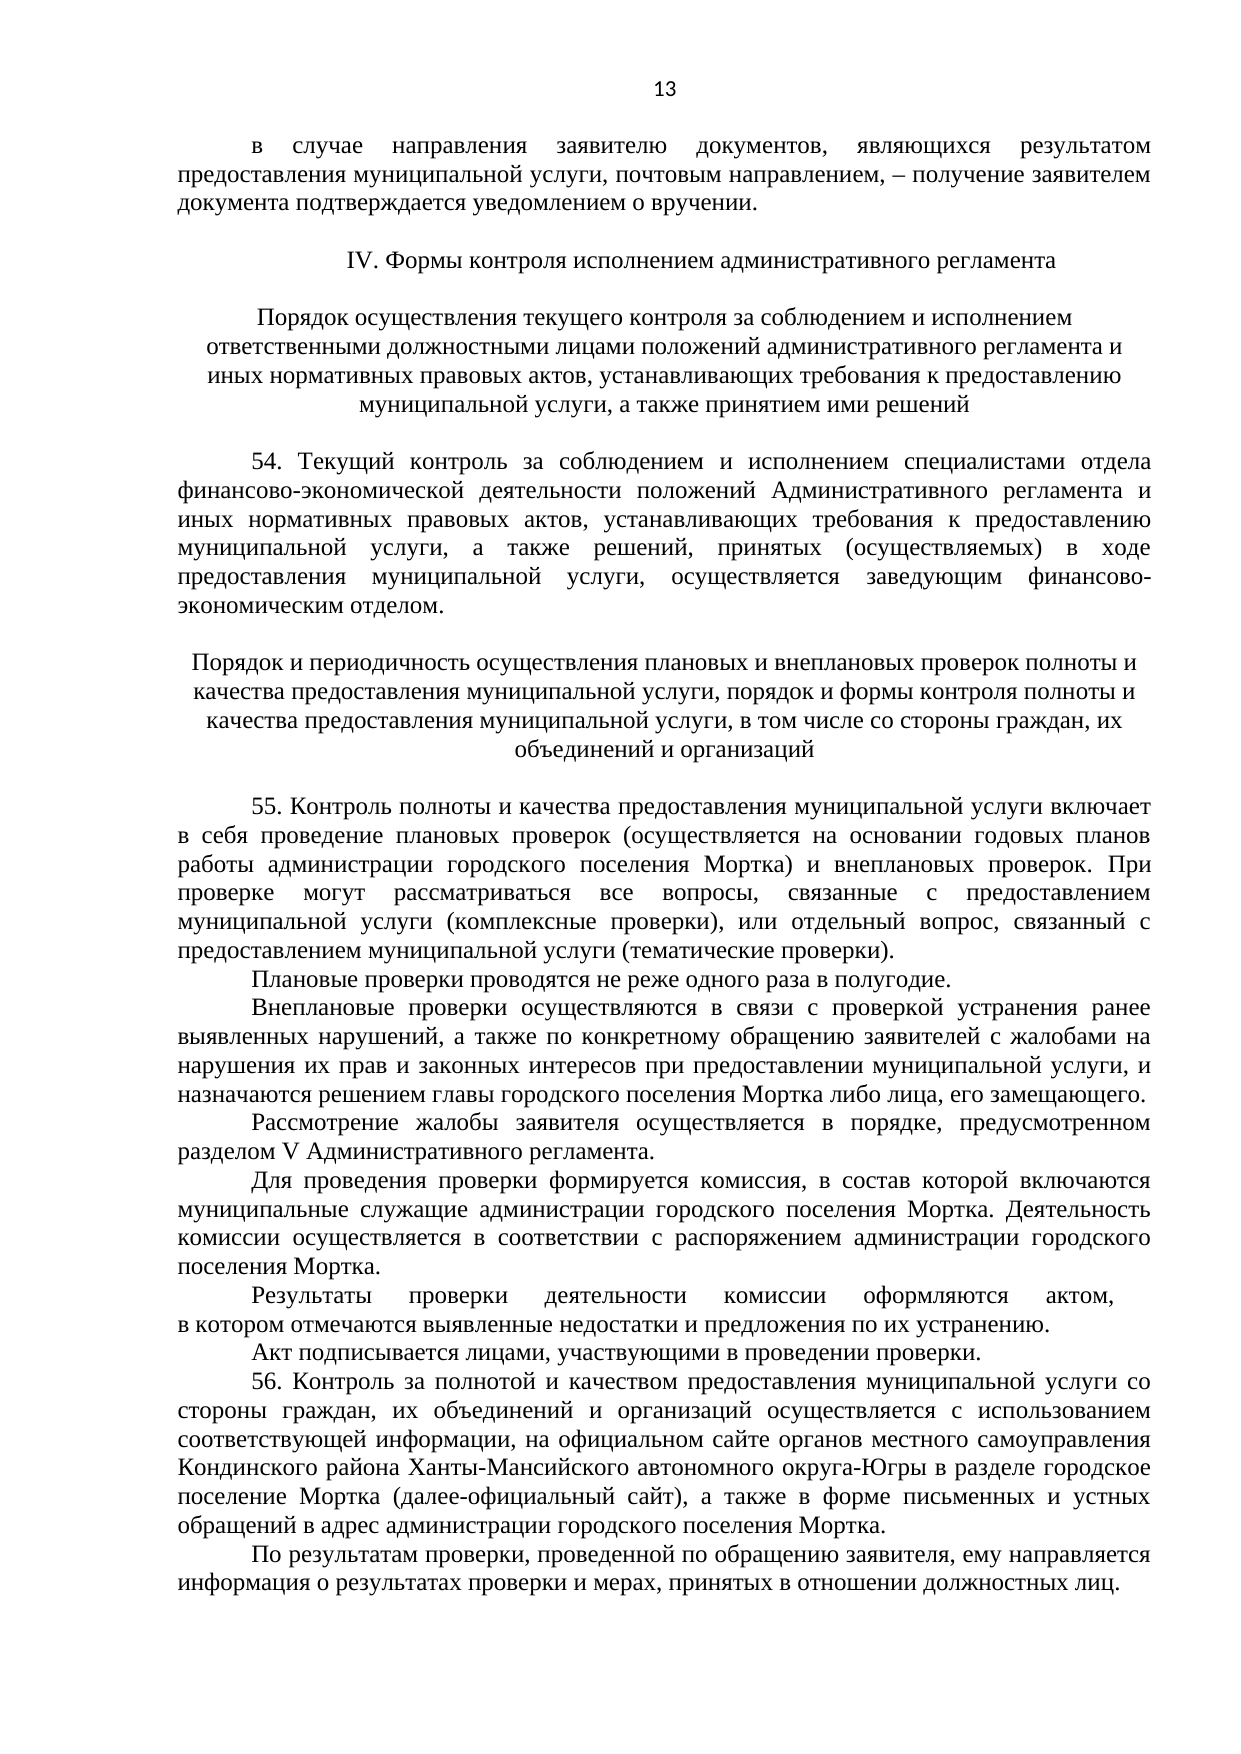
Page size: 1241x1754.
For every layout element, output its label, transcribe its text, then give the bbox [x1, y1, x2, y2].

text 55. Контроль полноты и качества предоставления муниципальной услуги включает в себя проведение плановых проверок (осуществляется на основании годовых планов работы администрации городского поселения Мортка) и внеплановых проверок. При проверке могут рассматриваться все вопросы, связанные с предоставлением муниципальной услуги (комплексные проверки), или отдельный вопрос, связанный с предоставлением муниципальной услуги (тематические проверки). [177, 791, 1152, 964]
text Плановые проверки проводятся не реже одного раза в полугодие. [177, 964, 1152, 992]
text Результаты проверки деятельности комиссии оформляются актом, в котором отмечаются выявленные недостатки и предложения по их устранению. [177, 1280, 1152, 1337]
text Рассмотрение жалобы заявителя осуществляется в порядке, предусмотренном разделом V Административного регламента. [177, 1107, 1152, 1165]
text По результатам проверки, проведенной по обращению заявителя, ему направляется информация о результатах проверки и мерах, принятых в отношении должностных лиц. [177, 1539, 1152, 1596]
text Для проведения проверки формируется комиссия, в состав которой включаются муниципальные служащие администрации городского поселения Мортка. Деятельность комиссии осуществляется в соответствии с распоряжением администрации городского поселения Мортка. [177, 1165, 1152, 1280]
text в случае направления заявителю документов, являющихся результатом предоставления муниципальной услуги, почтовым направлением, – получение заявителем документа подтверждается уведомлением о вручении. [177, 130, 1152, 216]
text 54. Текущий контроль за соблюдением и исполнением специалистами отдела финансово-экономической деятельности положений Административного регламента и иных нормативных правовых актов, устанавливающих требования к предоставлению муниципальной услуги, а также решений, принятых (осуществляемых) в ходе предоставления муниципальной услуги, осуществляется заведующим финансово-экономическим отделом. [177, 446, 1152, 619]
text Внеплановые проверки осуществляются в связи с проверкой устранения ранее выявленных нарушений, а также по конкретному обращению заявителей с жалобами на нарушения их прав и законных интересов при предоставлении муниципальной услуги, и назначаются решением главы городского поселения Мортка либо лица, его замещающего. [177, 992, 1152, 1107]
text 56. Контроль за полнотой и качеством предоставления муниципальной услуги со стороны граждан, их объединений и организаций осуществляется с использованием соответствующей информации, на официальном сайте органов местного самоуправления Кондинского района Ханты-Мансийского автономного округа-Югры в разделе городское поселение Мортка (далее-официальный сайт), а также в форме письменных и устных обращений в адрес администрации городского поселения Мортка. [177, 1366, 1152, 1539]
text Порядок и периодичность осуществления плановых и внеплановых проверок полноты и качества предоставления муниципальной услуги, порядок и формы контроля полноты и качества предоставления муниципальной услуги, в том числе со стороны граждан, их объединений и организаций [177, 647, 1152, 762]
text Порядок осуществления текущего контроля за соблюдением и исполнением ответственными должностными лицами положений административного регламента и иных нормативных правовых актов, устанавливающих требования к предоставлению муниципальной услуги, а также принятием ими решений [177, 302, 1152, 417]
text IV. Формы контроля исполнением административного регламента [177, 245, 1152, 274]
text Акт подписывается лицами, участвующими в проведении проверки. [177, 1337, 1152, 1366]
